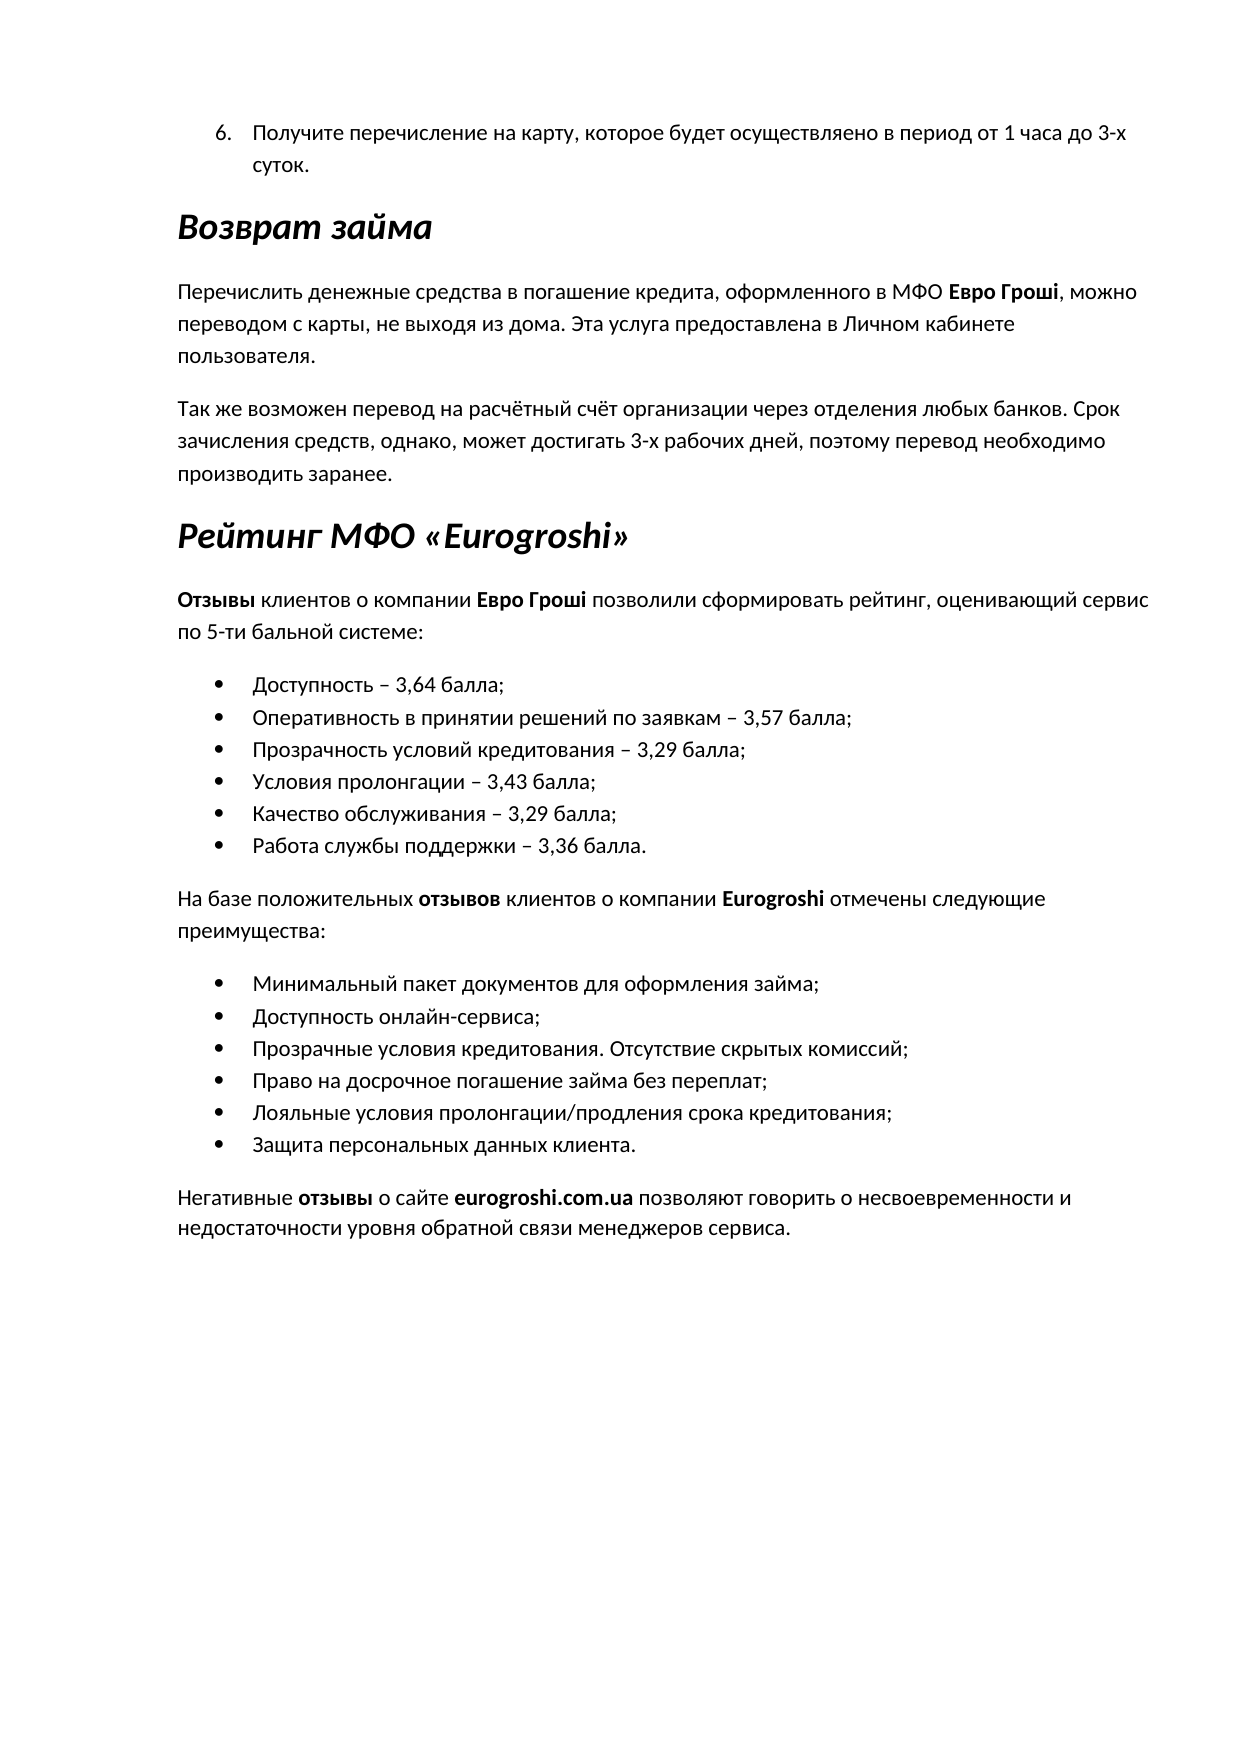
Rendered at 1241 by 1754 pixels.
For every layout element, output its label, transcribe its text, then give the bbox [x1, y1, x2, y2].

list Качество обслуживания – 3,29 балла; [215, 799, 1152, 827]
list Прозрачные условия кредитования. Отсутствие скрытых комиссий; [215, 1034, 1152, 1062]
text Отзывы клиентов о компании Евро Гроші позволили сформировать рейтинг, оценивающий сервис по 5-ти бальной системе: [177, 585, 1152, 645]
text Негативные отзывы о сайте eurogroshi.com.ua позволяют говорить о несвоевременности и недостаточности уровня обратной связи менеджеров сервиса. [177, 1183, 1152, 1241]
list Работа службы поддержки – 3,36 балла. [215, 831, 1152, 859]
text Перечислить денежные средства в погашение кредита, оформленного в МФО Евро Гроші, можно переводом с карты, не выходя из дома. Эта услуга предоставлена в Личном кабинете пользователя. [177, 277, 1152, 369]
text Возврат займа [177, 203, 1152, 249]
list Доступность онлайн-сервиса; [215, 1002, 1152, 1030]
list Защита персональных данных клиента. [215, 1131, 1152, 1158]
list Доступность – 3,64 балла; [215, 670, 1152, 698]
list Получите перечисление на карту, которое будет осуществляено в период от 1 часа до 3-х суток. [215, 118, 1152, 178]
list Условия пролонгации – 3,43 балла; [215, 767, 1152, 795]
text На базе положительных отзывов клиентов о компании Eurogroshi отмечены следующие преимущества: [177, 884, 1152, 944]
list Минимальный пакет документов для оформления займа; [215, 969, 1152, 998]
list Оперативность в принятии решений по заявкам – 3,57 балла; [215, 703, 1152, 731]
list Прозрачность условий кредитования – 3,29 балла; [215, 735, 1152, 763]
text Так же возможен перевод на расчётный счёт организации через отделения любых банков. Срок зачисления средств, однако, может достигать 3-х рабочих дней, поэтому перевод необходимо производить заранее. [177, 394, 1152, 487]
text Рейтинг МФО «Eurogroshi» [177, 512, 1152, 557]
list Лояльные условия пролонгации/продления срока кредитования; [215, 1098, 1152, 1126]
list Право на досрочное погашение займа без переплат; [215, 1066, 1152, 1094]
